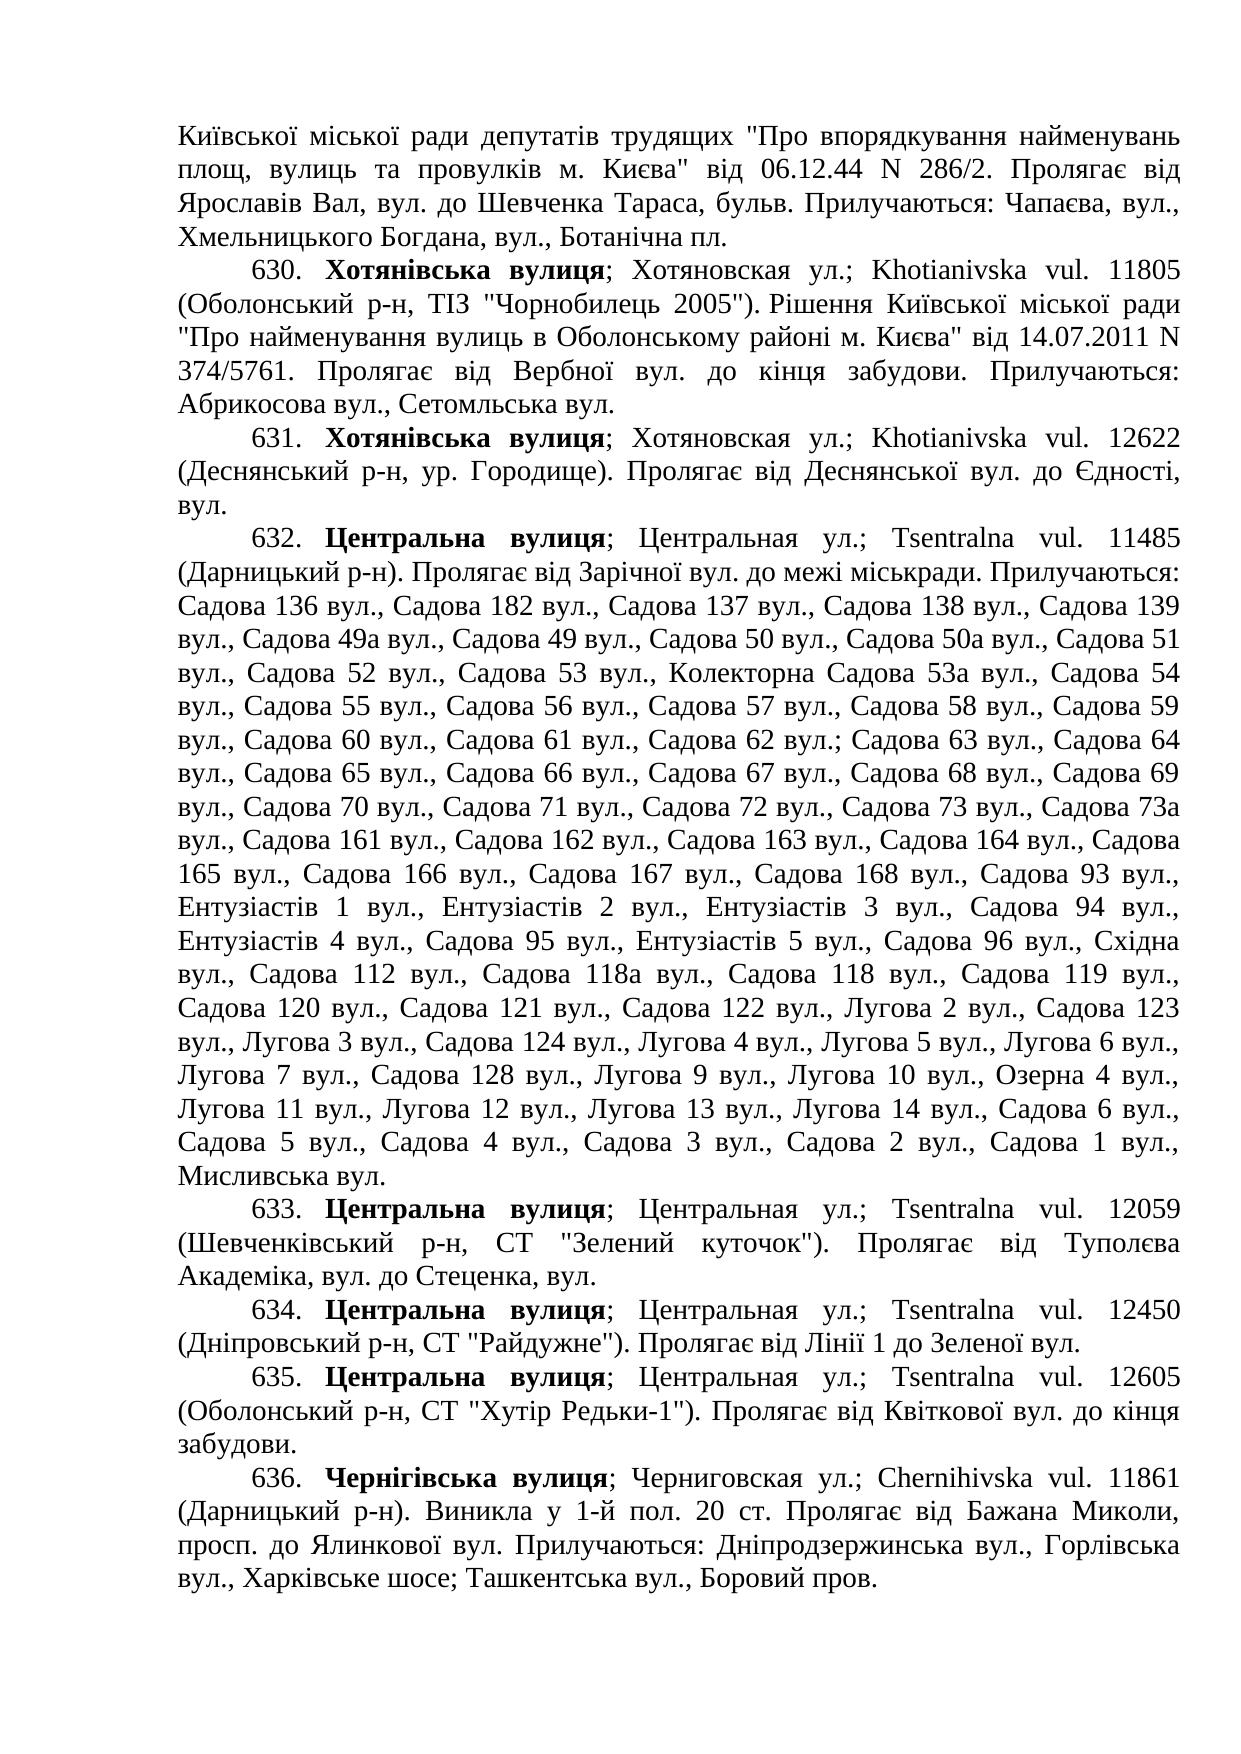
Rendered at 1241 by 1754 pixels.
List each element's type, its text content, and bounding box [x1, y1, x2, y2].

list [177, 118, 1181, 252]
list Центральна вулиця; Центральная ул.; Tsentralna vul. 12450 (Дніпровський р-н, СТ "Райдужне"). Пролягає від Лінії 1 до Зеленої вул. [177, 1292, 1181, 1359]
list Хотянівська вулиця; Хотяновская ул.; Khotianivska vul. 12622 (Деснянський р-н, ур. Городище). Пролягає від Деснянської вул. до Єдності, вул. [177, 420, 1181, 521]
list Центральна вулиця; Центральная ул.; Tsentralna vul. 12605 (Оболонський р-н, СТ "Хутір Редьки-1"). Пролягає від Квіткової вул. до кінця забудови. [177, 1359, 1181, 1460]
list Хотянівська вулиця; Хотяновская ул.; Khotianivska vul. 11805 (Оболонський р-н, ТІЗ "Чорнобилець 2005"). Рішення Київської міської ради "Про найменування вулиць в Оболонському районі м. Києва" від 14.07.2011 N 374/5761. Пролягає від Вербної вул. до кінця забудови. Прилучаються: Абрикосова вул., Сетомльська вул. [177, 252, 1181, 420]
list Чернігівська вулиця; Черниговская ул.; Chernihivska vul. 11861 (Дарницький р-н). Виникла у 1-й пол. 20 ст. Пролягає від Бажана Миколи, просп. до Ялинкової вул. Прилучаються: Дніпродзержинська вул., Горлівська вул., Харківське шосе; Ташкентська вул., Боровий пров. [177, 1460, 1181, 1594]
list Центральна вулиця; Центральная ул.; Tsentralna vul. 12059 (Шевченківський р-н, СТ "Зелений куточок"). Пролягає від Туполєва Академіка, вул. до Стеценка, вул. [177, 1191, 1181, 1292]
list Центральна вулиця; Центральная ул.; Tsentralna vul. 11485 (Дарницький р-н). Пролягає від Зарічної вул. до межі міськради. Прилучаються: Садова 136 вул., Садова 182 вул., Садова 137 вул., Садова 138 вул., Садова 139 вул., Садова 49а вул., Садова 49 вул., Садова 50 вул., Садова 50а вул., Садова 51 вул., Садова 52 вул., Садова 53 вул., Колекторна Садова 53а вул., Садова 54 вул., Садова 55 вул., Садова 56 вул., Садова 57 вул., Садова 58 вул., Садова 59 вул., Садова 60 вул., Садова 61 вул., Садова 62 вул.; Садова 63 вул., Садова 64 вул., Садова 65 вул., Садова 66 вул., Садова 67 вул., Садова 68 вул., Садова 69 вул., Садова 70 вул., Садова 71 вул., Садова 72 вул., Садова 73 вул., Садова 73а вул., Садова 161 вул., Садова 162 вул., Садова 163 вул., Садова 164 вул., Садова 165 вул., Садова 166 вул., Садова 167 вул., Садова 168 вул., Садова 93 вул., Ентузіастів 1 вул., Ентузіастів 2 вул., Ентузіастів 3 вул., Садова 94 вул., Ентузіастів 4 вул., Садова 95 вул., Ентузіастів 5 вул., Садова 96 вул., Східна вул., Садова 112 вул., Садова 118а вул., Садова 118 вул., Садова 119 вул., Садова 120 вул., Садова 121 вул., Садова 122 вул., Лугова 2 вул., Садова 123 вул., Лугова 3 вул., Садова 124 вул., Лугова 4 вул., Лугова 5 вул., Лугова 6 вул., Лугова 7 вул., Садова 128 вул., Лугова 9 вул., Лугова 10 вул., Озерна 4 вул., Лугова 11 вул., Лугова 12 вул., Лугова 13 вул., Лугова 14 вул., Садова 6 вул., Садова 5 вул., Садова 4 вул., Садова 3 вул., Садова 2 вул., Садова 1 вул., Мисливська вул. [177, 521, 1181, 1191]
